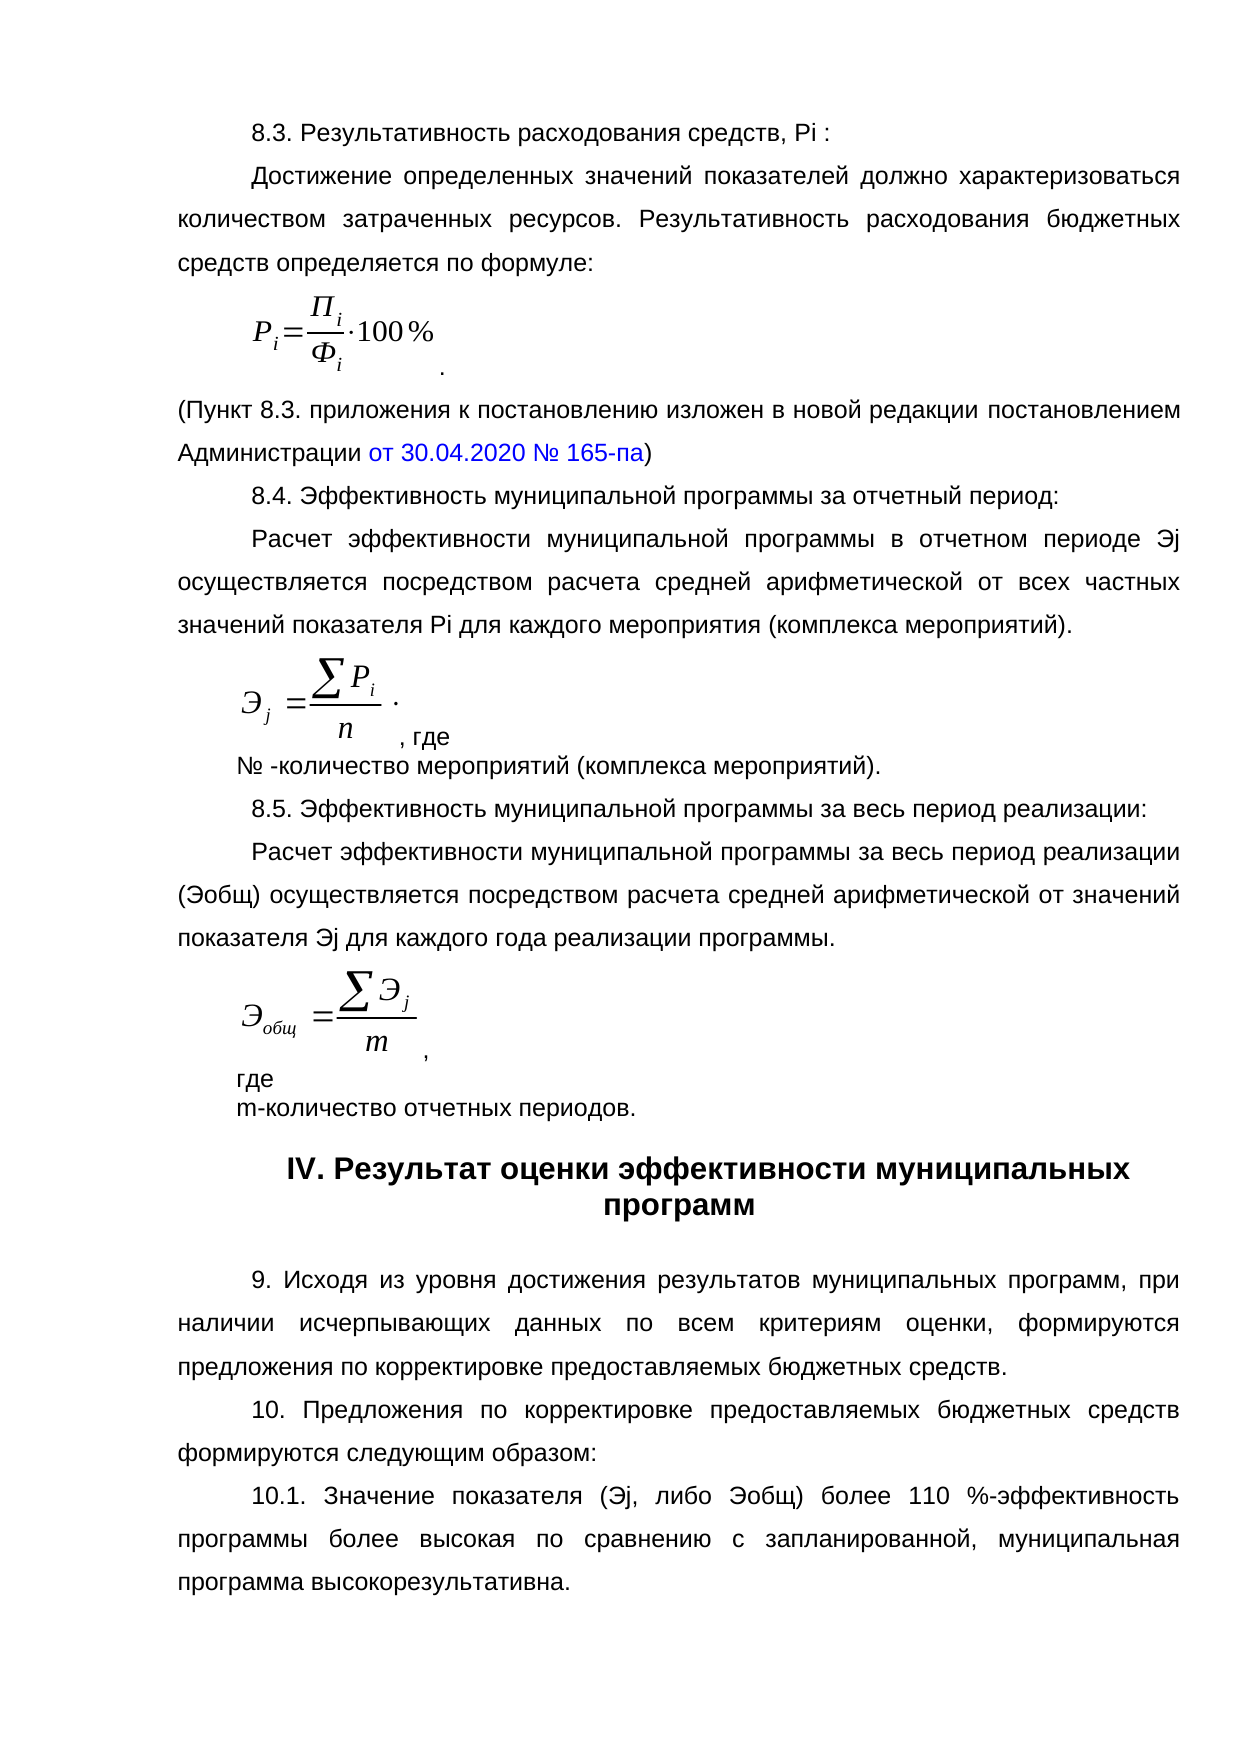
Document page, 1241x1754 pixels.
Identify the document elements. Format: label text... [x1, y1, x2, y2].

text № -количество мероприятий (комплекса мероприятий). [177, 751, 1181, 780]
text m-количество отчетных периодов. [177, 1093, 1181, 1122]
text Расчет эффективности муниципальной программы в отчетном периоде Эj осуществляется посредством расчета средней арифметической от всех частных значений показателя Рi для каждого мероприятия (комплекса мероприятий). [177, 524, 1181, 639]
text . [251, 291, 1181, 380]
text 10.1. Значение показателя (Эj, либо Эобщ) более 110 %-эффективность программы более высокая по сравнению с запланированной, муниципальная программа высокорезультативна. [177, 1481, 1181, 1596]
text , где [177, 653, 1181, 751]
text 10. Предложения по корректировке предоставляемых бюджетных средств формируются следующим образом: [177, 1395, 1181, 1467]
text 9. Исходя из уровня достижения результатов муниципальных программ, при наличии исчерпывающих данных по всем критериям оценки, формируются предложения по корректировке предоставляемых бюджетных средств. [177, 1265, 1181, 1380]
text (Пункт 8.3. приложения к постановлению изложен в новой редакции постановлением Администрации от 30.04.2020 № 165-па) [177, 395, 1181, 467]
subtitle IV. Результат оценки эффективности муниципальных программ [177, 1150, 1181, 1222]
text Расчет эффективности муниципальной программы за весь период реализации (Эобщ) осуществляется посредством расчета средней арифметической от значений показателя Эj для каждого года реализации программы. [177, 837, 1181, 952]
text 8.5. Эффективность муниципальной программы за весь период реализации: [177, 794, 1181, 823]
text 8.3. Результативность расходования средств, Pi : [177, 118, 1181, 147]
text , [177, 967, 1181, 1064]
text 8.4. Эффективность муниципальной программы за отчетный период: [177, 481, 1181, 510]
text где [177, 1064, 1181, 1093]
text Достижение определенных значений показателей должно характеризоваться количеством затраченных ресурсов. Результативность расходования бюджетных средств определяется по формуле: [177, 161, 1181, 276]
